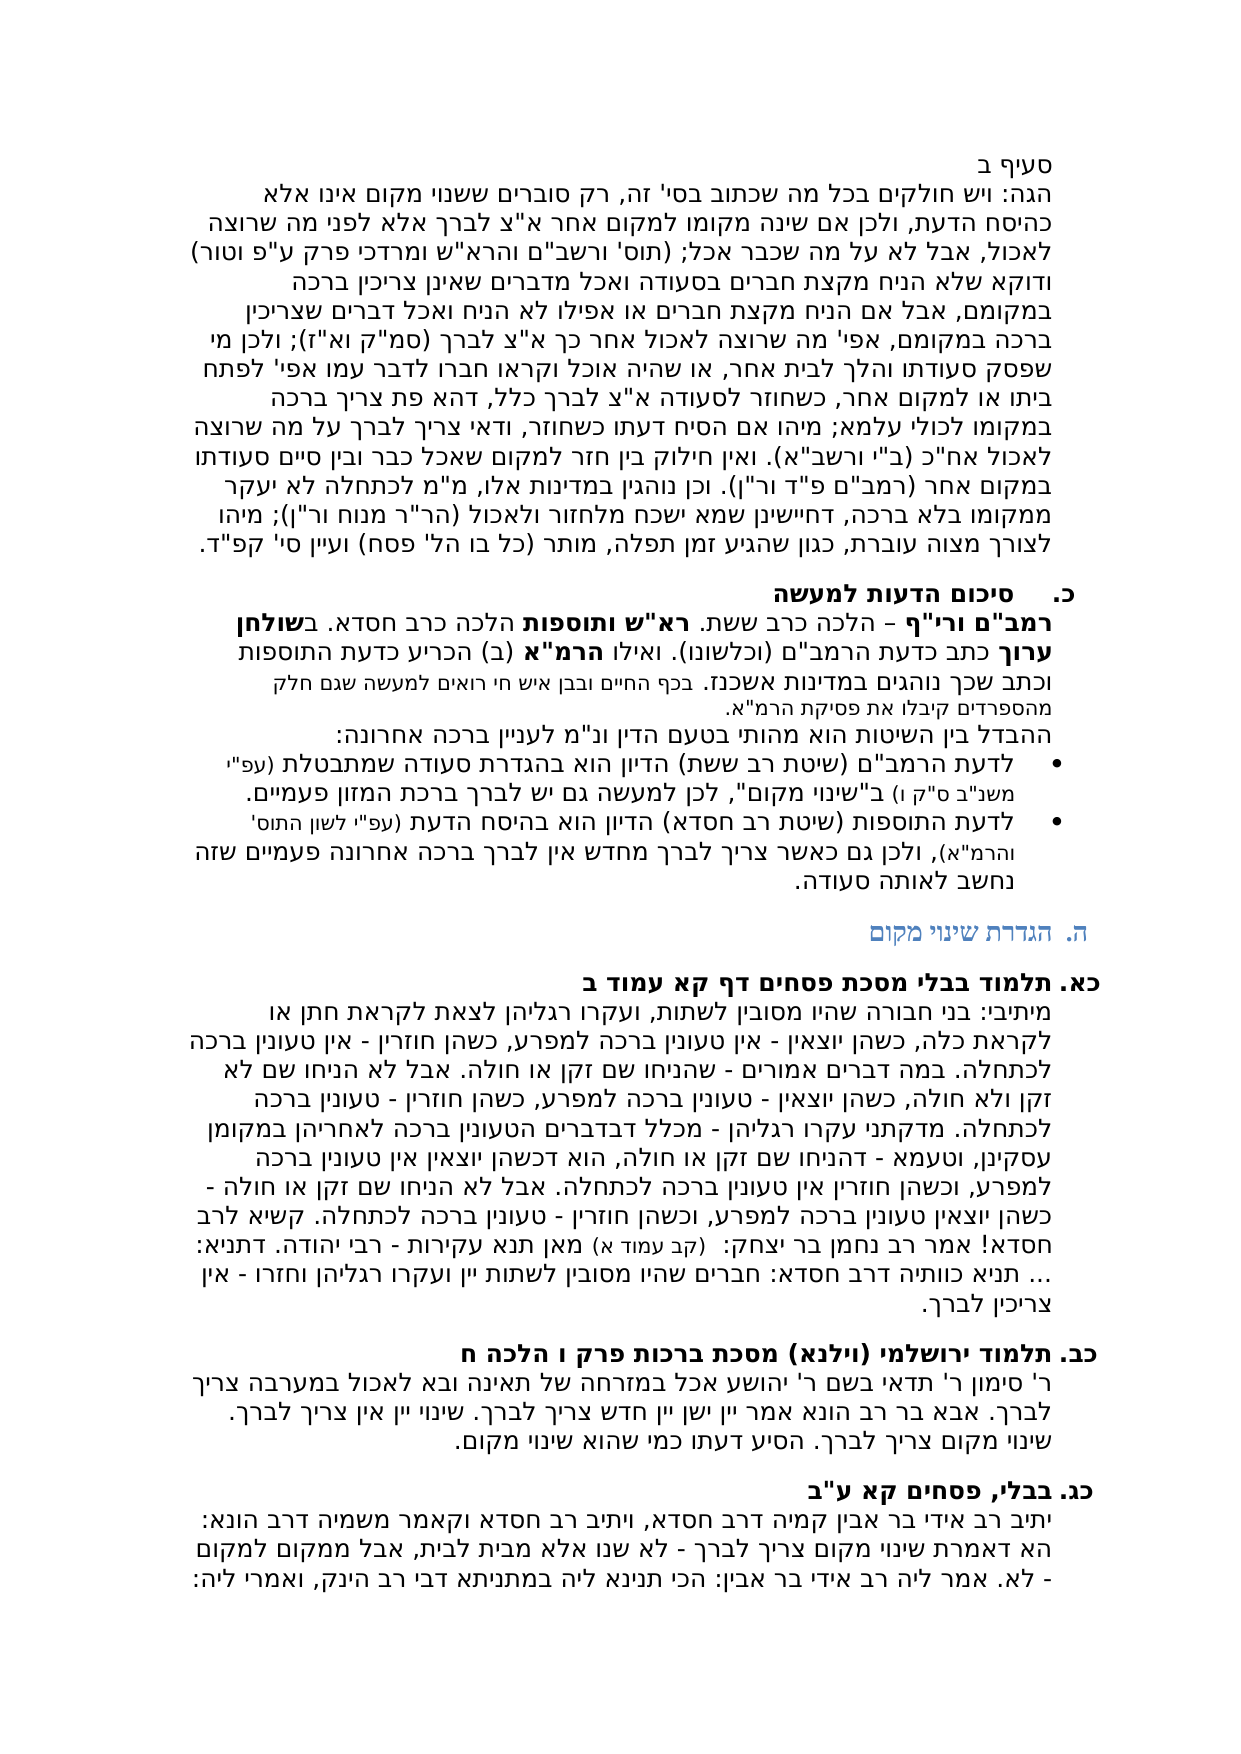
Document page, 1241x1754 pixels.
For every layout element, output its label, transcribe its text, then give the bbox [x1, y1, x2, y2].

text ר' סימון ר' תדאי בשם ר' יהושע אכל במזרחה של תאינה ובא לאכול במערבה צריך לברך. אבא בר רב הונא אמר יין ישן יין חדש צריך לברך. שינוי יין אין צריך לברך. שינוי מקום צריך לברך. הסיע דעתו כמי שהוא שינוי מקום. [187, 1368, 1053, 1455]
subtitle הגדרת שינוי מקום [187, 916, 1066, 947]
subtitle תלמוד בבלי מסכת פסחים דף קא עמוד ב [187, 968, 1059, 997]
text רמב"ם ורי"ף – הלכה כרב ששת. רא"ש ותוספות הלכה כרב חסדא. בשולחן ערוך כתב כדעת הרמב"ם (וכלשונו). ואילו הרמ"א (ב) הכריע כדעת התוספות וכתב שכך נוהגים במדינות אשכנז. בכף החיים ובבן איש חי רואים למעשה שגם חלק מהספרדים קיבלו את פסיקת הרמ"א. [187, 608, 1053, 720]
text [187, 1505, 1053, 1593]
text מיתיבי: בני חבורה שהיו מסובין לשתות, ועקרו רגליהן לצאת לקראת חתן או לקראת כלה, כשהן יוצאין - אין טעונין ברכה למפרע, כשהן חוזרין - אין טעונין ברכה לכתחלה. במה דברים אמורים - שהניחו שם זקן או חולה. אבל לא הניחו שם לא זקן ולא חולה, כשהן יוצאין - טעונין ברכה למפרע, כשהן חוזרין - טעונין ברכה לכתחלה. מדקתני עקרו רגליהן - מכלל דבדברים הטעונין ברכה לאחריהן במקומן עסקינן, וטעמא - דהניחו שם זקן או חולה, הוא דכשהן יוצאין אין טעונין ברכה למפרע, וכשהן חוזרין אין טעונין ברכה לכתחלה. אבל לא הניחו שם זקן או חולה - כשהן יוצאין טעונין ברכה למפרע, וכשהן חוזרין - טעונין ברכה לכתחלה. קשיא לרב חסדא! אמר רב נחמן בר יצחק: (קב עמוד א) מאן תנא עקירות - רבי יהודה. דתניא: ... תניא כוותיה דרב חסדא: חברים שהיו מסובין לשתות יין ועקרו רגליהן וחזרו - אין צריכין לברך. [187, 997, 1053, 1318]
list לדעת התוספות (שיטת רב חסדא) הדיון הוא בהיסח הדעת (עפ"י לשון התוס' והרמ"א), ולכן גם כאשר צריך לברך מחדש אין לברך ברכה אחרונה פעמיים שזה נחשב לאותה סעודה. [187, 808, 1053, 895]
subtitle בבלי, פסחים קא ע"ב [187, 1476, 1059, 1505]
subtitle תלמוד ירושלמי (וילנא) מסכת ברכות פרק ו הלכה ח [187, 1339, 1059, 1368]
subtitle סיכום הדעות למעשה [187, 579, 1052, 608]
text ההבדל בין השיטות הוא מהותי בטעם הדין ונ"מ לעניין ברכה אחרונה: [187, 720, 1053, 749]
list לדעת הרמב"ם (שיטת רב ששת) הדיון הוא בהגדרת סעודה שמתבטלת (עפ"י משנ"ב ס"ק ו) ב"שינוי מקום", לכן למעשה גם יש לברך ברכת המזון פעמיים. [187, 749, 1053, 808]
text הגה: ויש חולקים בכל מה שכתוב בסי' זה, רק סוברים ששנוי מקום אינו אלא כהיסח הדעת, ולכן אם שינה מקומו למקום אחר א"צ לברך אלא לפני מה שרוצה לאכול, אבל לא על מה שכבר אכל; (תוס' ורשב"ם והרא"ש ומרדכי פרק ע"פ וטור) ודוקא שלא הניח מקצת חברים בסעודה ואכל מדברים שאינן צריכין ברכה במקומם, אבל אם הניח מקצת חברים או אפילו לא הניח ואכל דברים שצריכין ברכה במקומם, אפי' מה שרוצה לאכול אחר כך א"צ לברך (סמ"ק וא"ז); ולכן מי שפסק סעודתו והלך לבית אחר, או שהיה אוכל וקראו חברו לדבר עמו אפי' לפתח ביתו או למקום אחר, כשחוזר לסעודה א"צ לברך כלל, דהא פת צריך ברכה במקומו לכולי עלמא; מיהו אם הסיח דעתו כשחוזר, ודאי צריך לברך על מה שרוצה לאכול אח"כ (ב"י ורשב"א). ואין חילוק בין חזר למקום שאכל כבר ובין סיים סעודתו במקום אחר (רמב"ם פ"ד ור"ן). וכן נוהגין במדינות אלו, מ"מ לכתחלה לא יעקר ממקומו בלא ברכה, דחיישינן שמא ישכח מלחזור ולאכול (הר"ר מנוח ור"ן); מיהו לצורך מצוה עוברת, כגון שהגיע זמן תפלה, מותר (כל בו הל' פסח) ועיין סי' קפ"ד. [187, 179, 1053, 558]
text סעיף ב [187, 150, 1053, 179]
